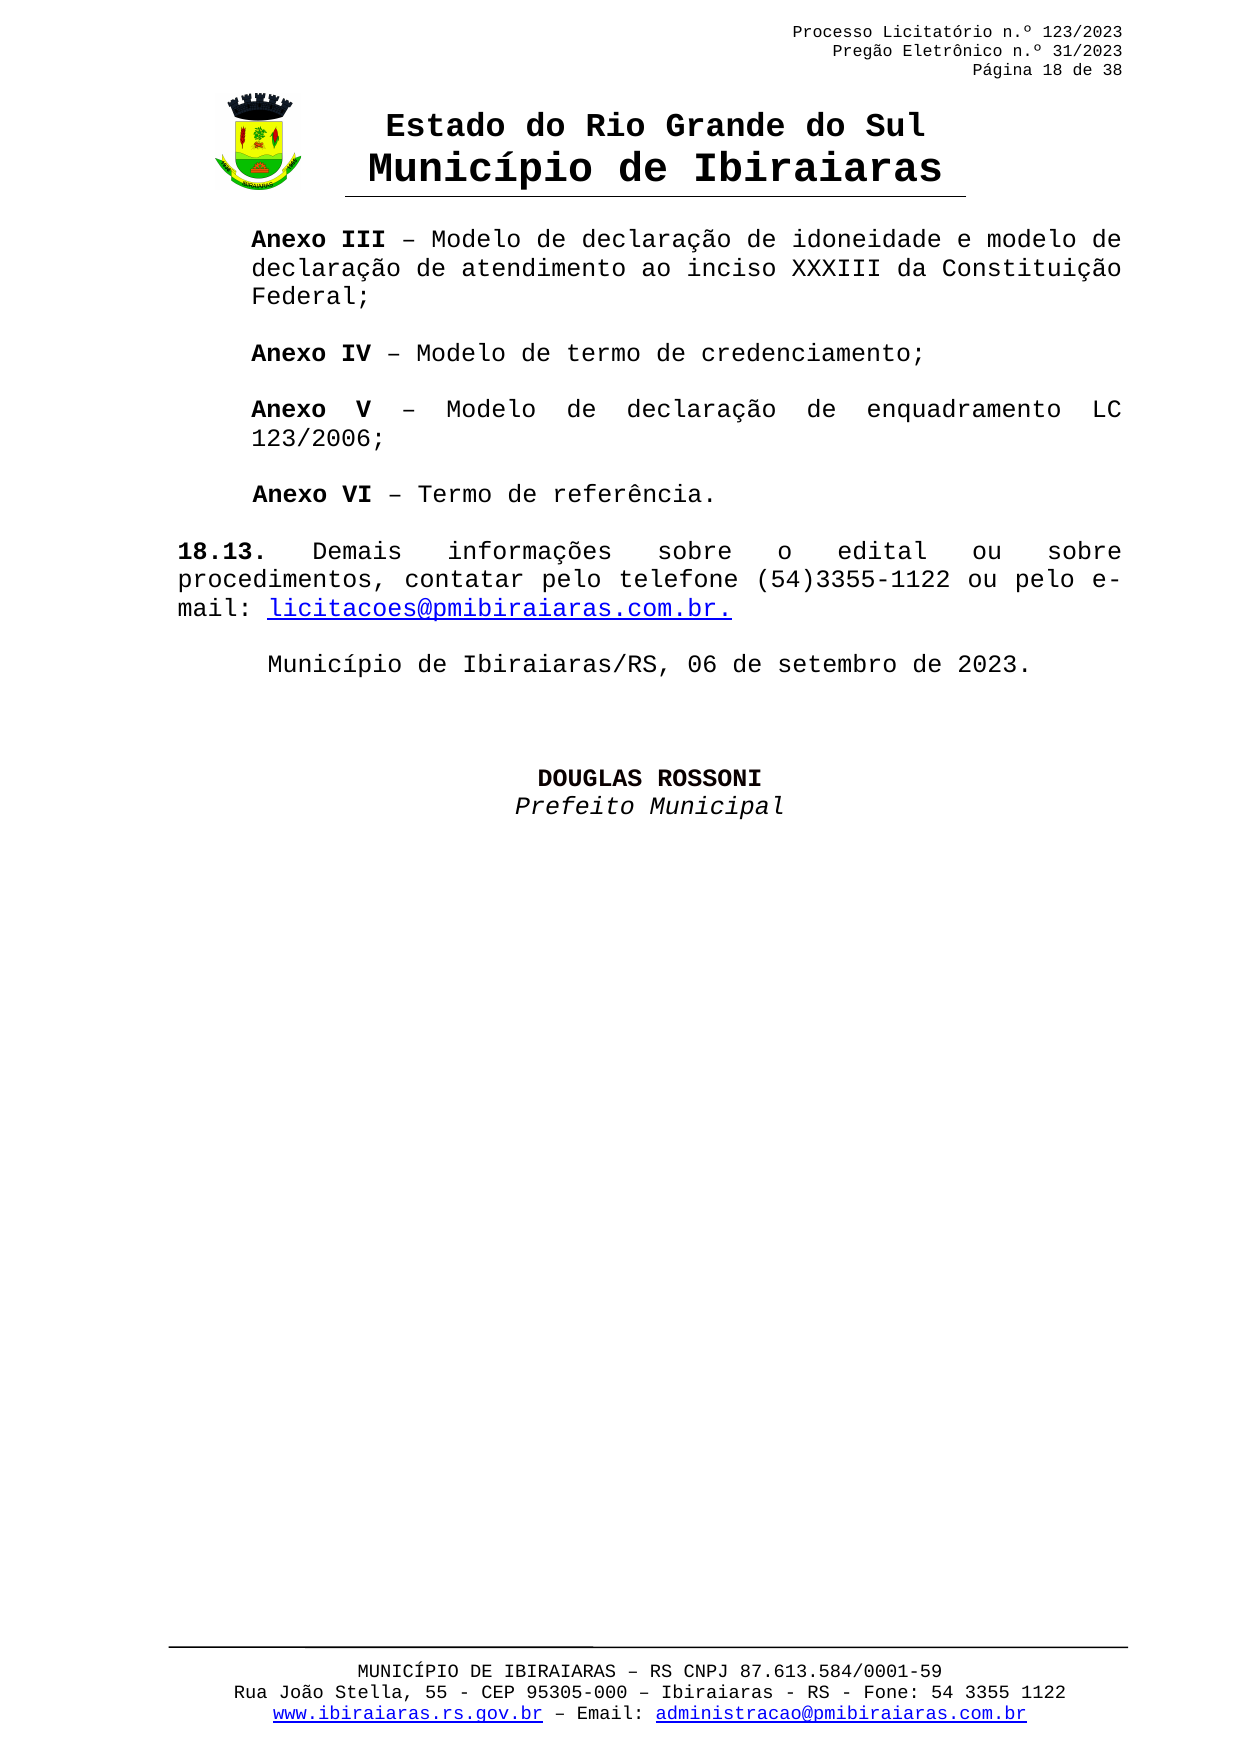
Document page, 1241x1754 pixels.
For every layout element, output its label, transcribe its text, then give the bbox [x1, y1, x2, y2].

text Anexo VI – Termo de referência. [177, 482, 1122, 510]
text Prefeito Municipal [177, 793, 1122, 822]
text Município de Ibiraiaras/RS, 06 de setembro de 2023. [177, 652, 1122, 680]
text 18.13. Demais informações sobre o edital ou sobre procedimentos, contatar pelo telefone (54)3355-1122 ou pelo e-mail: licitacoes@pmibiraiaras.com.br. [177, 538, 1122, 623]
text Anexo III – Modelo de declaração de idoneidade e modelo de declaração de atendimento ao inciso XXXIII da Constituição Federal; [251, 227, 1122, 312]
picture [215, 93, 302, 190]
text DOUGLAS ROSSONI [177, 765, 1122, 793]
text Anexo V – Modelo de declaração de enquadramento LC 123/2006; [251, 397, 1122, 453]
text Anexo IV – Modelo de termo de credenciamento; [251, 340, 1122, 368]
